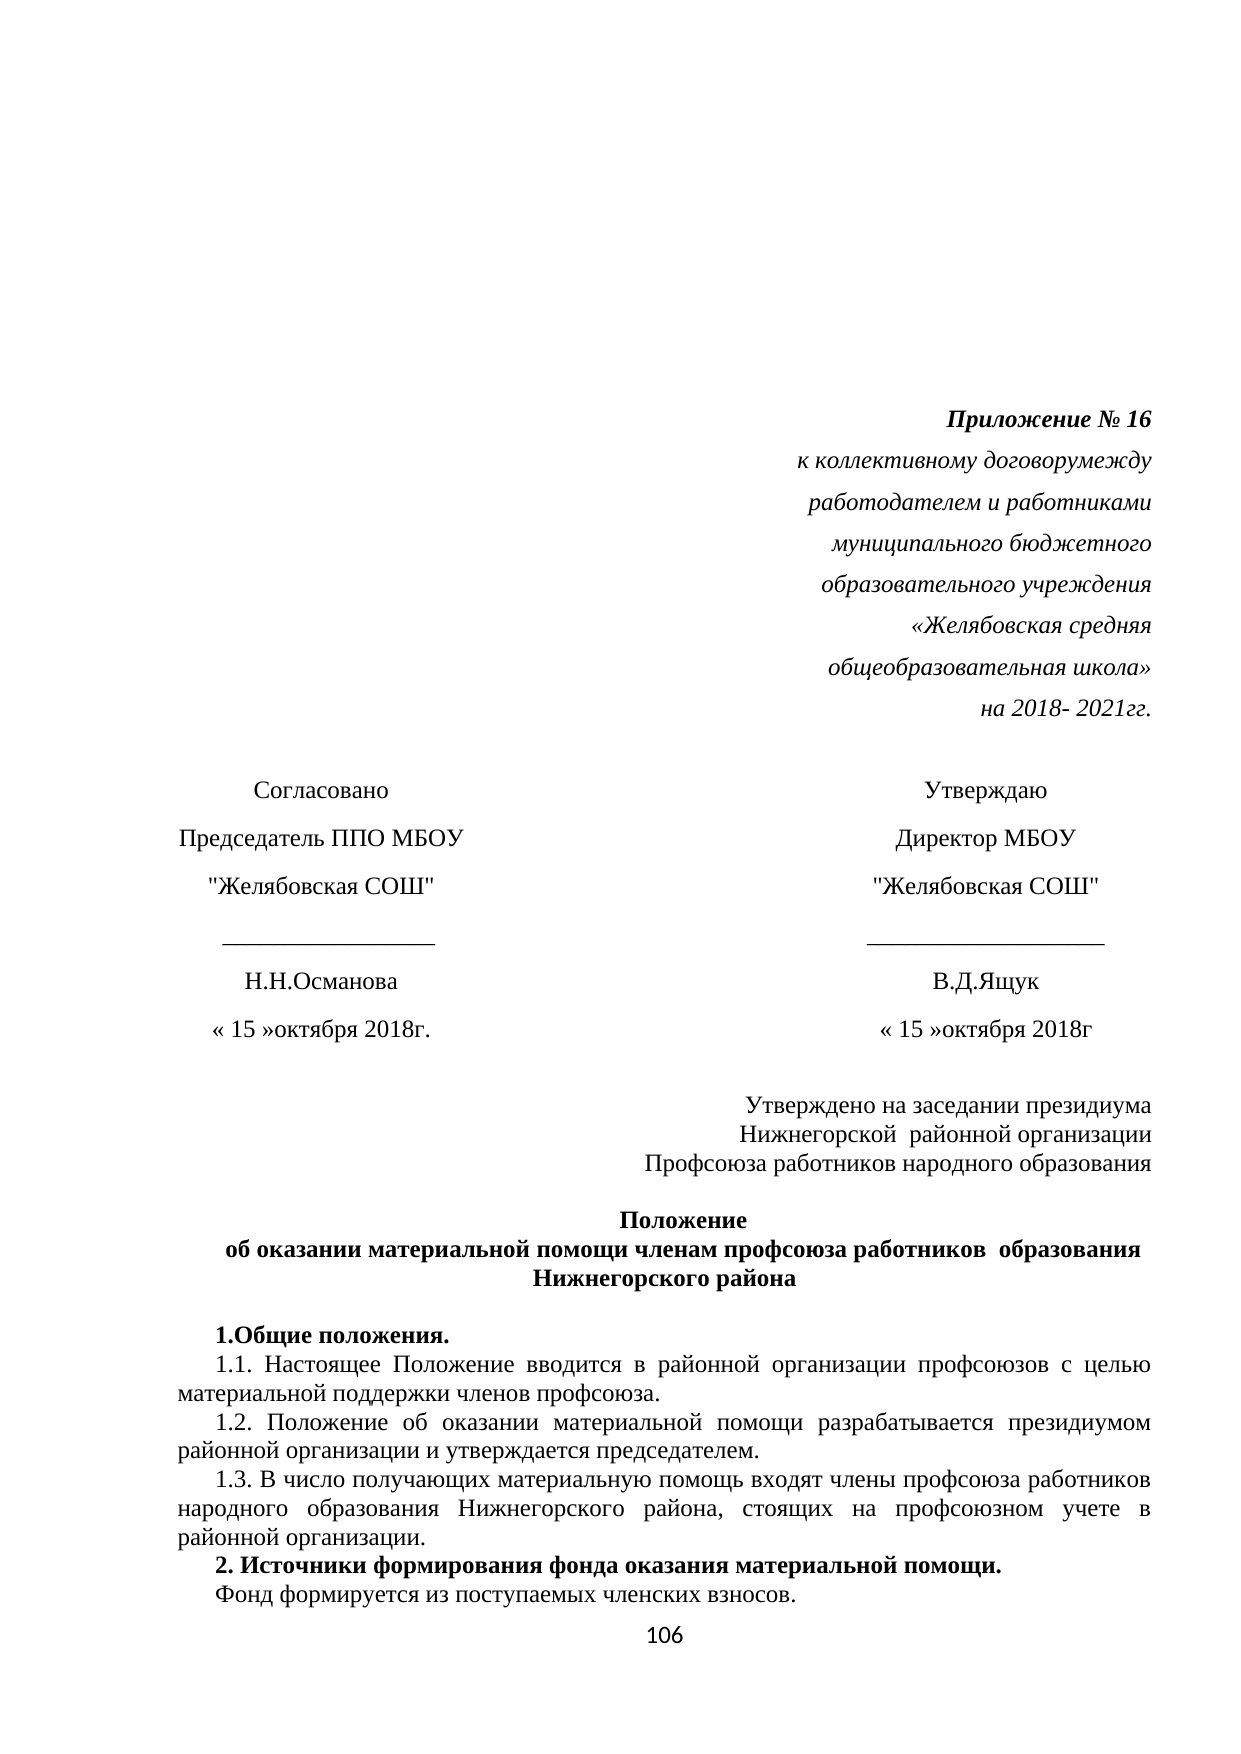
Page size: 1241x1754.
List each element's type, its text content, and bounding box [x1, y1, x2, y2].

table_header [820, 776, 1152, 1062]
text Фонд формируется из поступаемых членских взносов. [177, 1579, 1152, 1608]
text 1.1. Настоящее Положение вводится в районной организации профсоюзов с целью материальной поддержки членов профсоюза. [177, 1349, 1152, 1407]
text Приложение № 16 [177, 404, 1152, 433]
text на 2018- 2021гг. [177, 693, 1152, 722]
text 1.Общие положения. [177, 1320, 1152, 1349]
text 1.2. Положение об оказании материальной помощи разрабатывается президиумом районной организации и утверждается председателем. [177, 1407, 1152, 1464]
text муниципального бюджетного [207, 528, 1152, 557]
text Профсоюза работников народного образования [177, 1148, 1152, 1177]
text к коллективному договорумежду [207, 446, 1152, 474]
text Утверждено на заседании президиума [177, 1090, 1152, 1119]
text 2. Источники формирования фонда оказания материальной помощи. [177, 1550, 1152, 1579]
text «Желябовская средняя [207, 611, 1152, 639]
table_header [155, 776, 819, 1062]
text работодателем и работниками [207, 487, 1152, 516]
text 1.3. В число получающих материальную помощь входят члены профсоюза работников народного образования Нижнегорского района, стоящих на профсоюзном учете в районной организации. [177, 1464, 1152, 1550]
text Положение [177, 1205, 1152, 1234]
text Нижнегорской районной организации [177, 1119, 1152, 1148]
text об оказании материальной помощи членам профсоюза работников образования Нижнегорского района [177, 1234, 1152, 1292]
text образовательного учреждения [207, 569, 1152, 598]
text общеобразовательная школа» [207, 652, 1152, 681]
